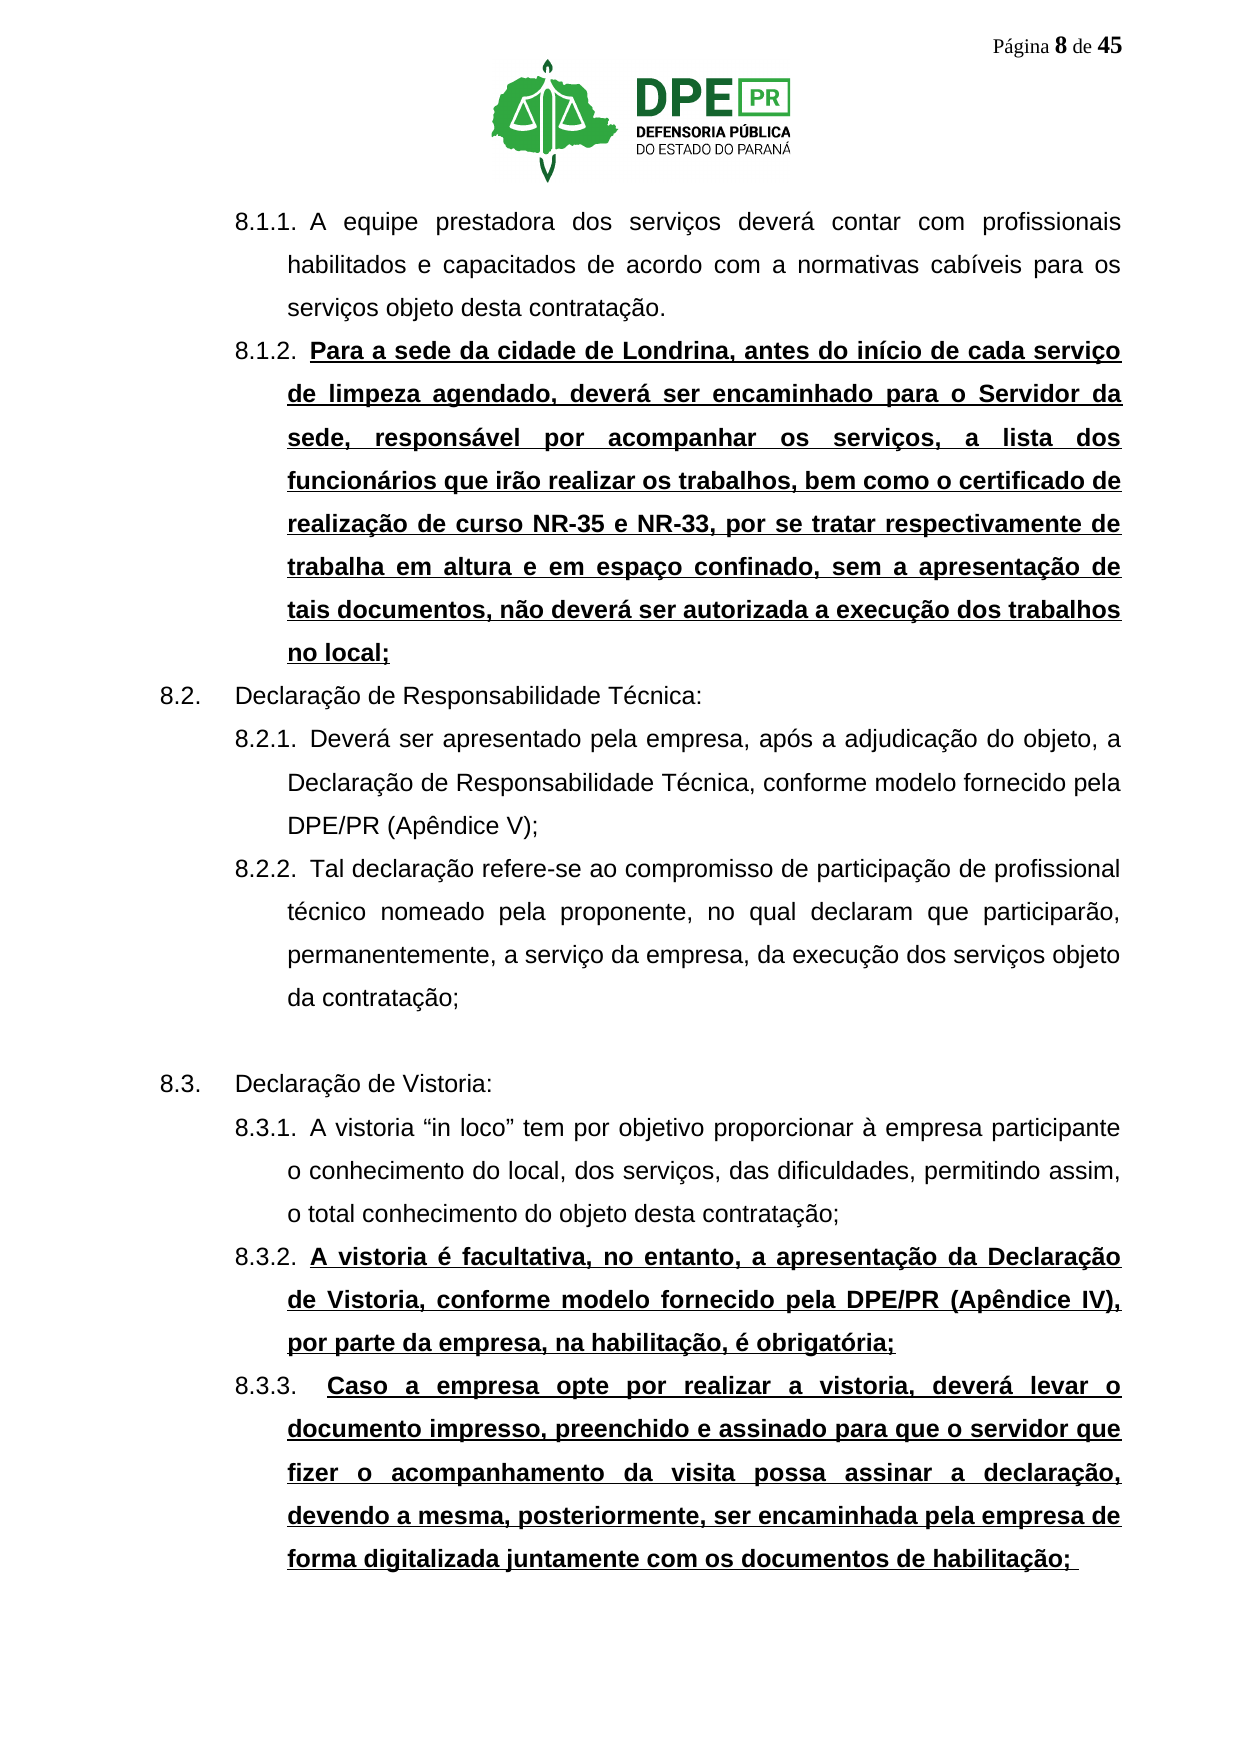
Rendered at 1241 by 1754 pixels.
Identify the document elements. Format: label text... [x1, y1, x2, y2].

list A vistoria “in loco” tem por objetivo proporcionar à empresa participante o conhecimento do local, dos serviços, das dificuldades, permitindo assim, o total conhecimento do objeto desta contratação; [234, 1113, 1122, 1228]
list Tal declaração refere-se ao compromisso de participação de profissional técnico nomeado pela proponente, no qual declaram que participarão, permanentemente, a serviço da empresa, da execução dos serviços objeto da contratação; [234, 854, 1122, 1012]
list Deverá ser apresentado pela empresa, após a adjudicação do objeto, a Declaração de Responsabilidade Técnica, conforme modelo fornecido pela DPE/PR (Apêndice V); [234, 724, 1122, 839]
list Caso a empresa opte por realizar a vistoria, deverá levar o documento impresso, preenchido e assinado para que o servidor que fizer o acompanhamento da visita possa assinar a declaração, devendo a mesma, posteriormente, ser encaminhada pela empresa de forma digitalizada juntamente com os documentos de habilitação; [234, 1371, 1122, 1573]
list A vistoria é facultativa, no entanto, a apresentação da Declaração de Vistoria, conforme modelo fornecido pela DPE/PR (Apêndice IV), por parte da empresa, na habilitação, é obrigatória; [234, 1242, 1122, 1357]
list Para a sede da cidade de Londrina, antes do início de cada serviço de limpeza agendado, deverá ser encaminhado para o Servidor da sede, responsável por acompanhar os serviços, a lista dos funcionários que irão realizar os trabalhos, bem como o certificado de realização de curso NR-35 e NR-33, por se tratar respectivamente de trabalha em altura e em espaço confinado, sem a apresentação de tais documentos, não deverá ser autorizada a execução dos trabalhos no local; [234, 336, 1122, 667]
picture [491, 59, 790, 183]
list A equipe prestadora dos serviços deverá contar com profissionais habilitados e capacitados de acordo com a normativas cabíveis para os serviços objeto desta contratação. [234, 207, 1122, 322]
list Declaração de Responsabilidade Técnica: [159, 681, 1122, 710]
list Declaração de Vistoria: [159, 1069, 1122, 1098]
